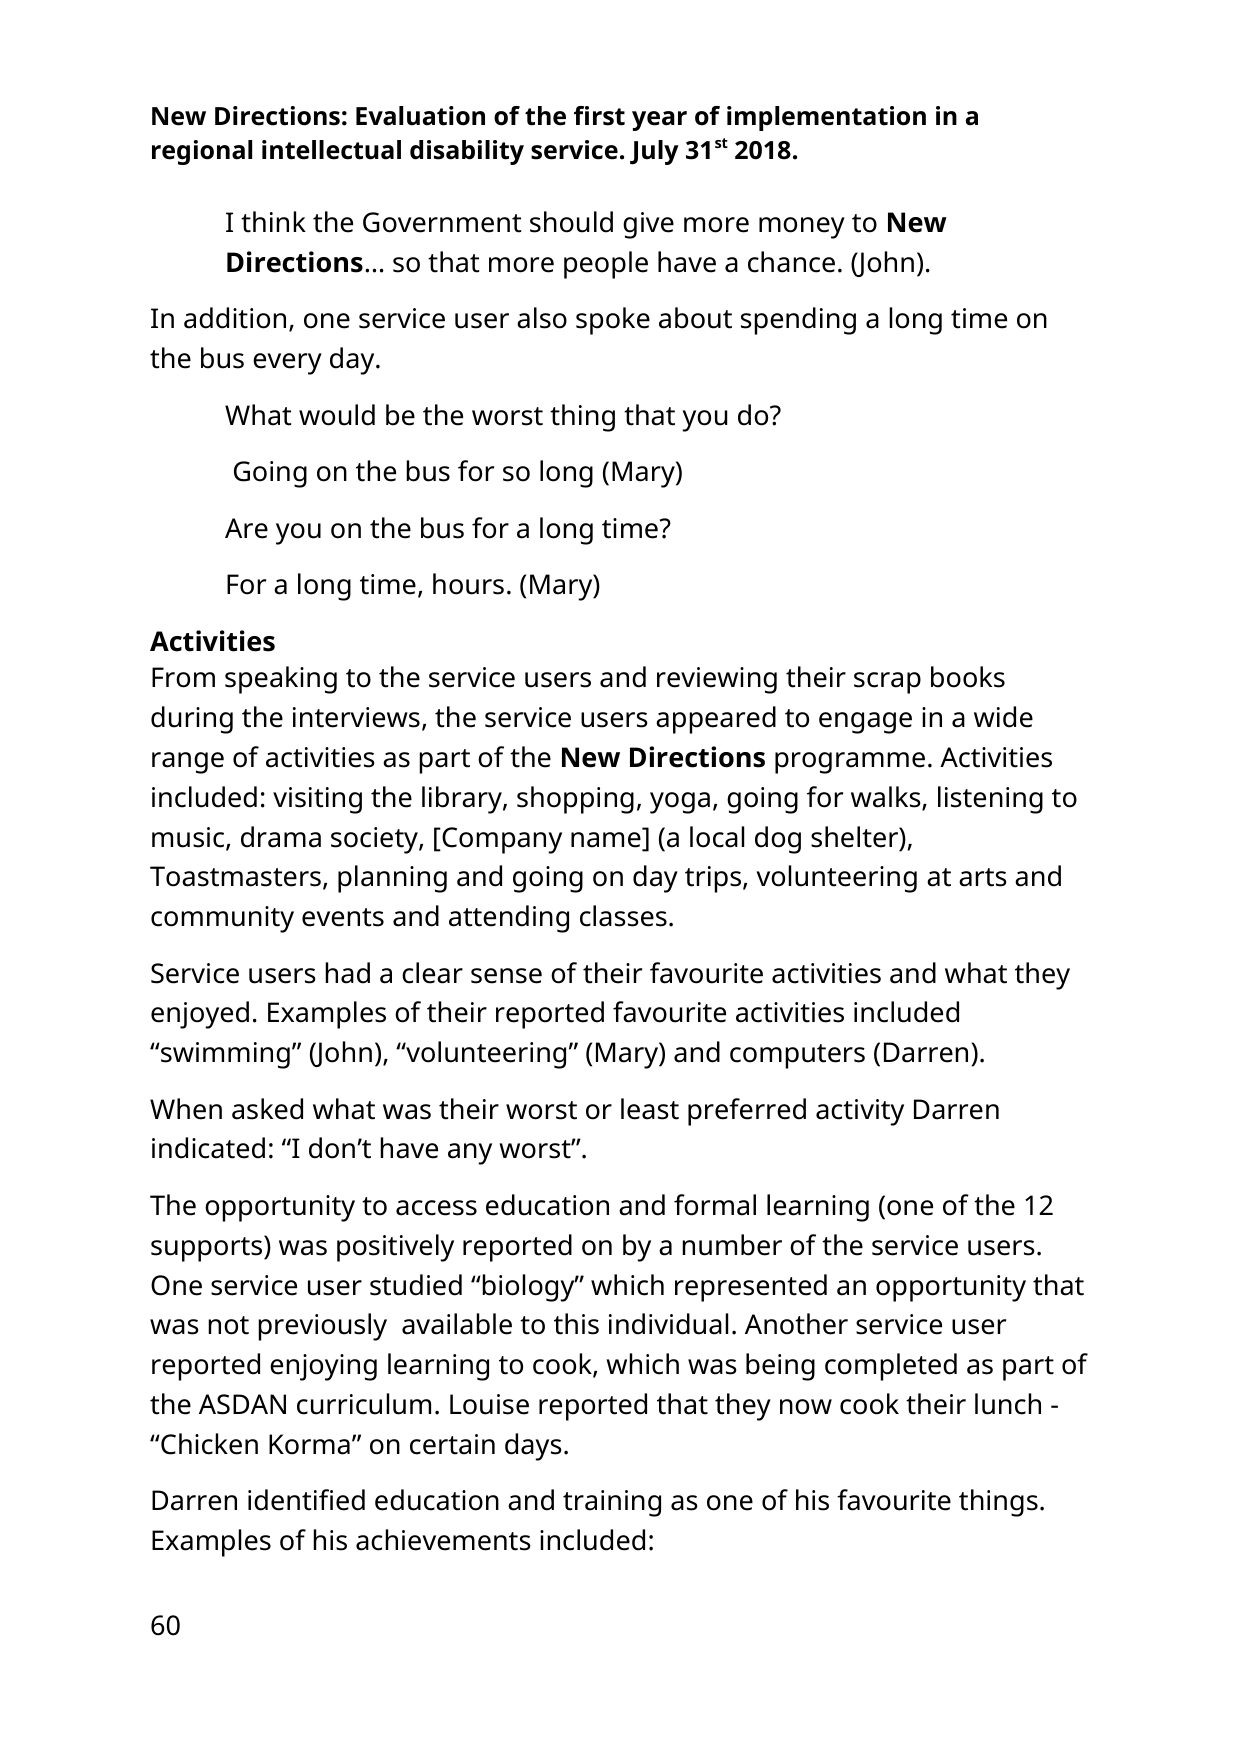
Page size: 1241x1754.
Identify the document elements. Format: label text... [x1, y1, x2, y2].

text The opportunity to access education and formal learning (one of the 12 supports) was positively reported on by a number of the service users. One service user studied “biology” which represented an opportunity that was not previously available to this individual. Another service user reported enjoying learning to cook, which was being completed as part of the ASDAN curriculum. Louise reported that they now cook their lunch - “Chicken Korma” on certain days. [150, 1186, 1090, 1462]
text Going on the bus for so long (Mary) [150, 453, 1090, 489]
text Darren identified education and training as one of his favourite things. Examples of his achievements included: [150, 1482, 1090, 1558]
text In addition, one service user also spoke about spending a long time on the bus every day. [150, 300, 1090, 377]
subtitle Activities [150, 622, 1090, 659]
text For a long time, hours. (Mary) [150, 566, 1090, 602]
text I think the Government should give more money to New Directions… so that more people have a chance. (John). [225, 204, 1090, 280]
text Are you on the bus for a long time? [150, 509, 1090, 546]
text Service users had a clear sense of their favourite activities and what they enjoyed. Examples of their reported favourite activities included “swimming” (John), “volunteering” (Mary) and computers (Darren). [150, 954, 1090, 1071]
text When asked what was their worst or least preferred activity Darren indicated: “I don’t have any worst”. [150, 1090, 1090, 1167]
text What would be the worst thing that you do? [150, 396, 1090, 433]
text From speaking to the service users and reviewing their scrap books during the interviews, the service users appeared to engage in a wide range of activities as part of the New Directions programme. Activities included: visiting the library, shopping, yoga, going for walks, listening to music, drama society, [Company name] (a local dog shelter), Toastmasters, planning and going on day trips, volunteering at arts and community events and attending classes. [150, 659, 1090, 934]
